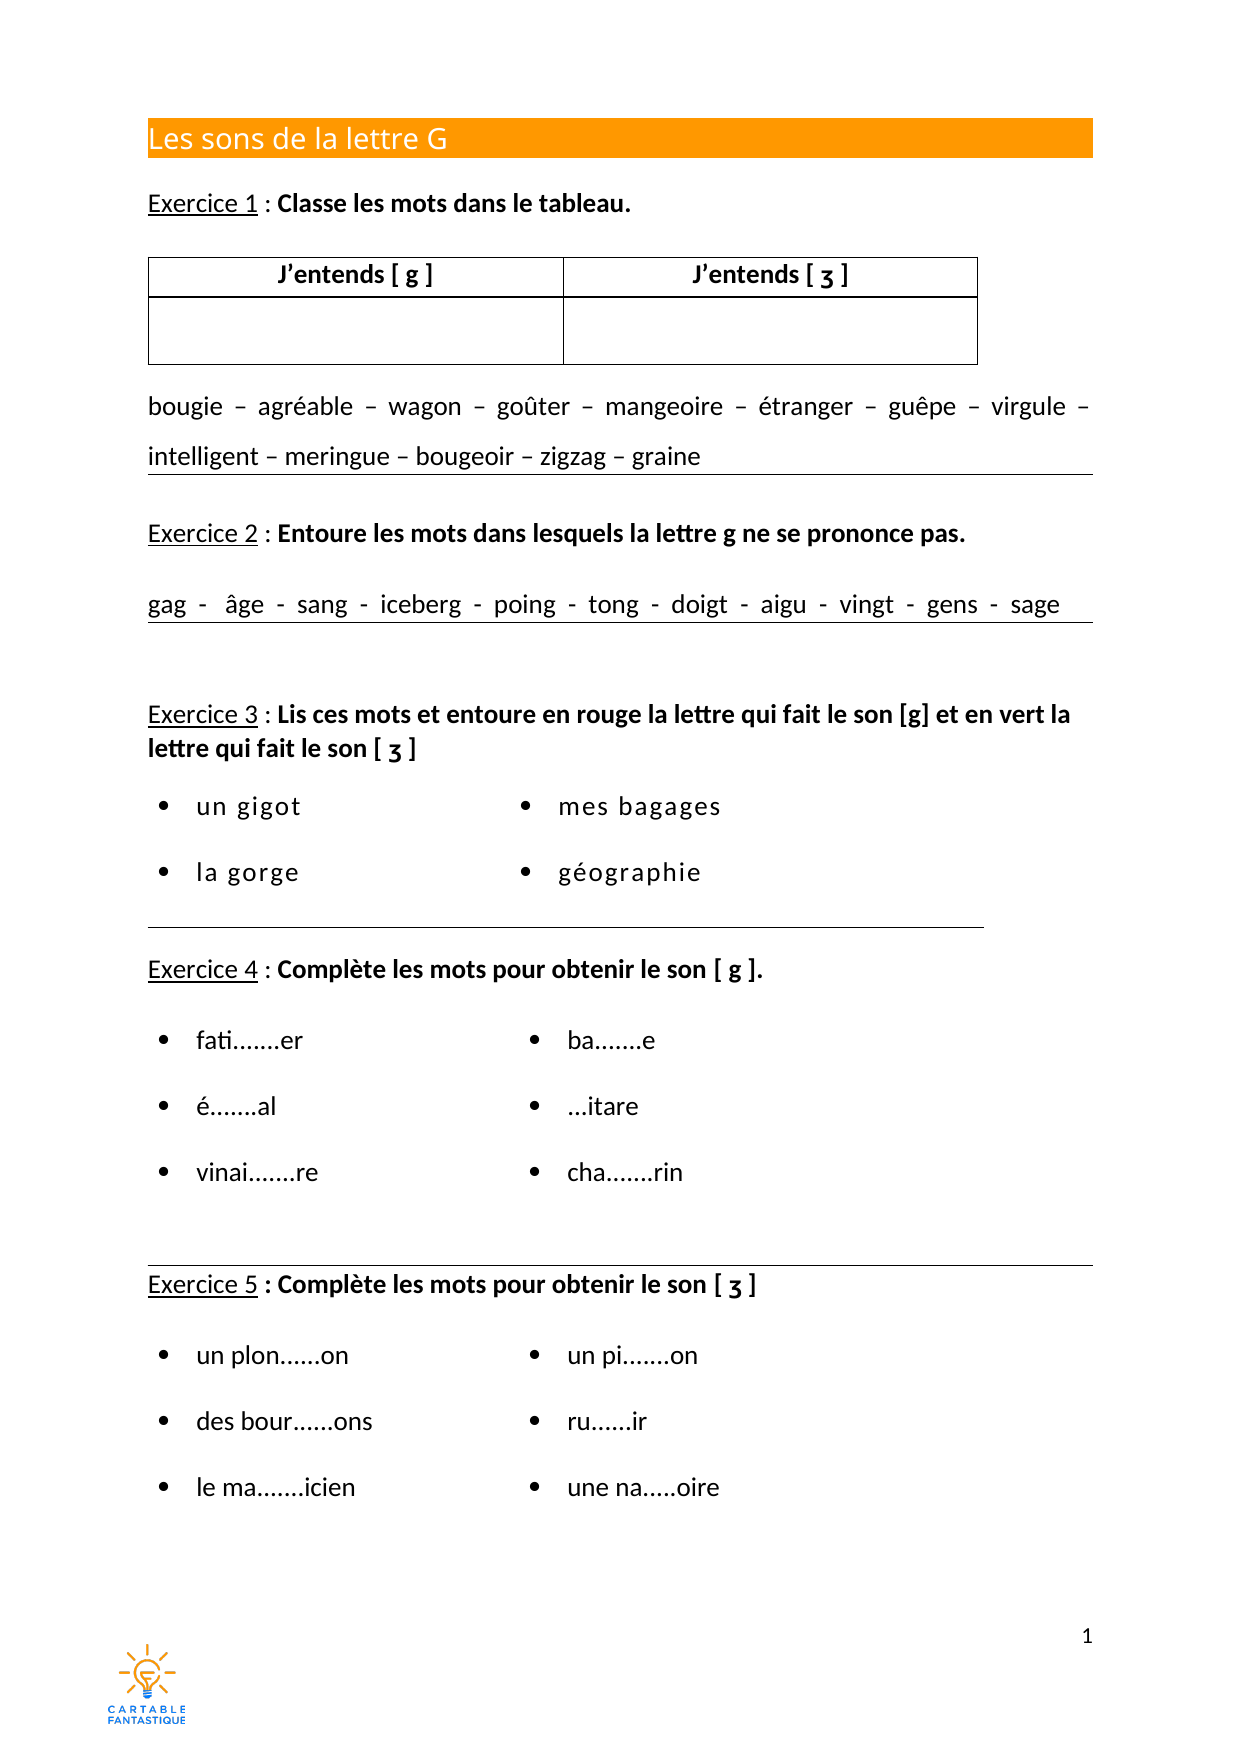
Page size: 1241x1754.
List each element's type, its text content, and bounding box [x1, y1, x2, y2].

table_header J’entends [ g ] [149, 258, 563, 296]
table_header J’entends [ ʒ ] [564, 258, 977, 296]
text Exercice 1 : Classe les mots dans le tableau. [148, 186, 1093, 219]
text gag - âge - sang - iceberg - poing - tong - doigt - aigu - vingt - gens - sage [148, 587, 1093, 622]
table_header un pi.......on ru......ir une na.....oire [519, 1338, 889, 1567]
text bougie – agréable – wagon – goûter – mangeoire – étranger – guêpe – virgule – intelligent – meringue – bougeoir – zigzag – graine [148, 389, 1093, 474]
text Exercice 5 : Complète les mots pour obtenir le son [ ʒ ] [148, 1266, 1093, 1301]
text Exercice 3 : Lis ces mots et entoure en rouge la lettre qui fait le son [g] et en vert la lettre qui fait le son [ ʒ ] [148, 698, 1093, 764]
subtitle Les sons de la lettre G [148, 118, 1093, 158]
text Exercice 4 : Complète les mots pour obtenir le son [ g ]. [148, 953, 1093, 986]
table_header mes bagages géographie [510, 789, 983, 927]
table_header ba.......e ...itare cha.......rin [519, 1023, 889, 1227]
table_cell [564, 298, 977, 363]
table_cell [149, 298, 563, 363]
table_header un gigot la gorge [148, 789, 509, 927]
text Exercice 2 : Entoure les mots dans lesquels la lettre g ne se prononce pas. [148, 517, 1093, 549]
picture [108, 1644, 185, 1724]
table_header fati.......er é.......al vinai.......re [148, 1023, 518, 1227]
table_header un plon......on des bour......ons le ma.......icien [148, 1338, 518, 1567]
